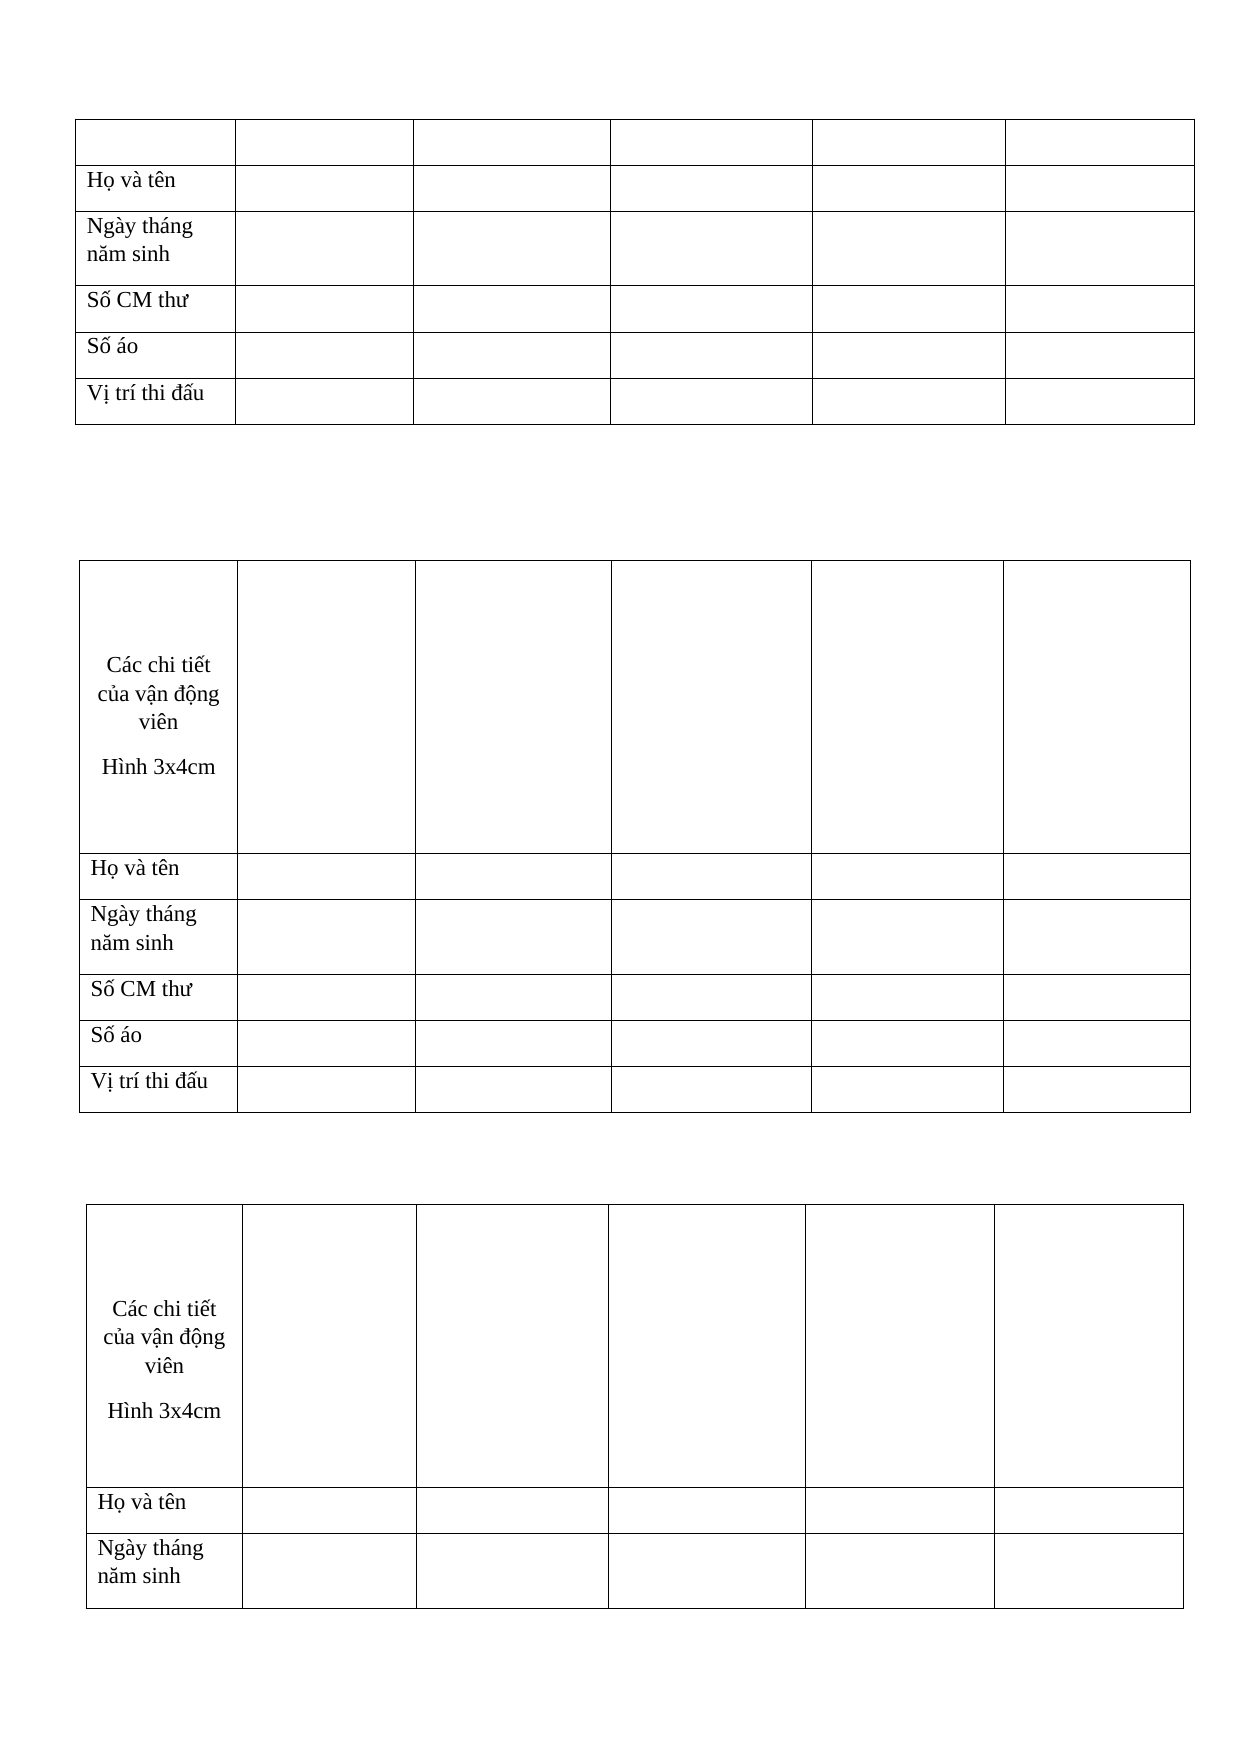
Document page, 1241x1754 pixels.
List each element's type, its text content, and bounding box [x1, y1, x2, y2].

table_cell [417, 1534, 608, 1608]
table_cell Ngày tháng năm sinh [87, 1534, 242, 1608]
table_cell [1006, 333, 1194, 378]
table_header [813, 120, 1005, 165]
table_cell [612, 900, 811, 974]
table_cell [611, 166, 812, 211]
table_cell [414, 286, 610, 332]
table_cell [238, 1021, 415, 1066]
table_header [806, 1205, 994, 1487]
table_cell [612, 854, 811, 899]
table_header [609, 1205, 805, 1487]
table_cell Số áo [80, 1021, 237, 1066]
table_cell Họ và tên [76, 166, 235, 211]
table_cell [813, 212, 1005, 285]
table_cell Ngày tháng năm sinh [76, 212, 235, 285]
table_cell [1006, 286, 1194, 332]
table_cell Số áo [76, 333, 235, 378]
table_cell [812, 854, 1003, 899]
table_cell [243, 1488, 416, 1533]
table_cell [236, 166, 413, 211]
table_cell [813, 286, 1005, 332]
table_cell [1006, 166, 1194, 211]
table_cell [236, 333, 413, 378]
table_cell [238, 854, 415, 899]
table_cell [812, 1021, 1003, 1066]
table_cell [1004, 854, 1190, 899]
table_header [1006, 120, 1194, 165]
table_cell [612, 1067, 811, 1112]
table_header [236, 120, 413, 165]
table_cell [416, 900, 611, 974]
table_cell [813, 379, 1005, 424]
table_cell [612, 975, 811, 1020]
table_cell [414, 333, 610, 378]
table_cell [612, 1021, 811, 1066]
table_header [414, 120, 610, 165]
table_cell [609, 1534, 805, 1608]
table_cell [812, 975, 1003, 1020]
table_header [995, 1205, 1183, 1487]
table_cell [416, 1021, 611, 1066]
table_cell [611, 379, 812, 424]
table_cell [812, 1067, 1003, 1112]
table_header Các chi tiết của vận động viên Hình 3x4cm [80, 561, 237, 853]
table_cell Vị trí thi đấu [76, 379, 235, 424]
table_cell [416, 1067, 611, 1112]
table_header [243, 1205, 416, 1487]
table_cell Vị trí thi đấu [80, 1067, 237, 1112]
table_header [812, 561, 1003, 853]
table_header Các chi tiết của vận động viên Hình 3x4cm [87, 1205, 242, 1487]
table_cell [609, 1488, 805, 1533]
table_cell [813, 333, 1005, 378]
table_cell [414, 379, 610, 424]
table_cell [806, 1488, 994, 1533]
table_cell [1004, 900, 1190, 974]
table_cell Họ và tên [80, 854, 237, 899]
table_cell [238, 900, 415, 974]
table_cell [611, 212, 812, 285]
table_cell [1004, 975, 1190, 1020]
table_header [417, 1205, 608, 1487]
table_header [611, 120, 812, 165]
table_cell [611, 286, 812, 332]
table_cell [236, 379, 413, 424]
table_cell [236, 212, 413, 285]
table_header [238, 561, 415, 853]
table_header [612, 561, 811, 853]
table_cell [414, 212, 610, 285]
table_cell [1004, 1067, 1190, 1112]
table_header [76, 120, 235, 165]
table_cell [243, 1534, 416, 1608]
table_cell [238, 975, 415, 1020]
table_cell [414, 166, 610, 211]
table_cell [995, 1488, 1183, 1533]
table_header [1004, 561, 1190, 853]
table_cell [416, 854, 611, 899]
table_cell Ngày tháng năm sinh [80, 900, 237, 974]
table_cell [812, 900, 1003, 974]
table_cell Số CM thư [76, 286, 235, 332]
table_cell [611, 333, 812, 378]
table_cell [1006, 212, 1194, 285]
table_cell [813, 166, 1005, 211]
table_cell [417, 1488, 608, 1533]
table_cell [416, 975, 611, 1020]
table_cell [1006, 379, 1194, 424]
table_header [416, 561, 611, 853]
table_cell [806, 1534, 994, 1608]
table_cell Số CM thư [80, 975, 237, 1020]
table_cell [1004, 1021, 1190, 1066]
table_cell [236, 286, 413, 332]
table_cell [238, 1067, 415, 1112]
table_cell [995, 1534, 1183, 1608]
table_cell Họ và tên [87, 1488, 242, 1533]
